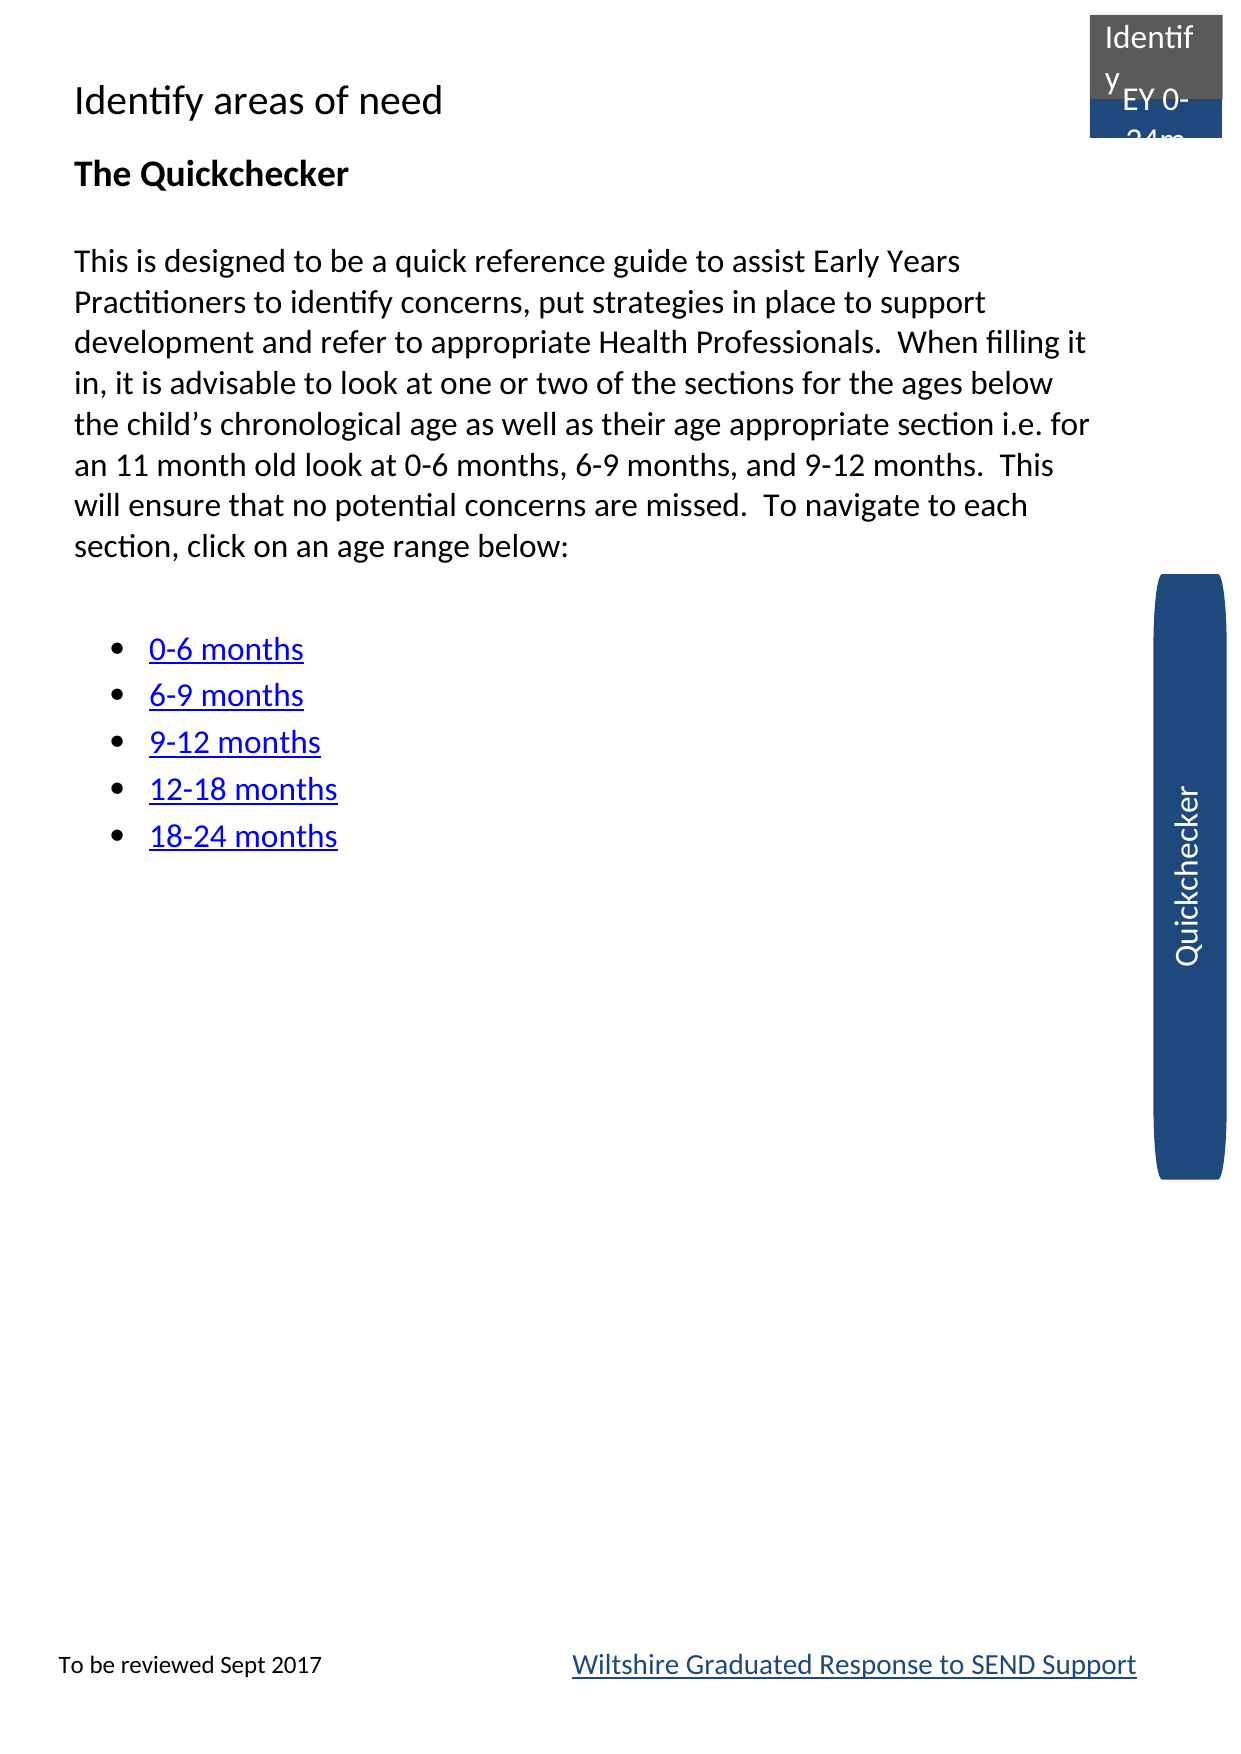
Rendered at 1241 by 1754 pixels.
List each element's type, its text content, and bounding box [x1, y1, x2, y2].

text This is designed to be a quick reference guide to assist Early Years Practitioners to identify concerns, put strategies in place to support development and refer to appropriate Health Professionals. When filling it in, it is advisable to look at one or two of the sections for the ages below the child’s chronological age as well as their age appropriate section i.e. for an 11 month old look at 0-6 months, 6-9 months, and 9-12 months. This will ensure that no potential concerns are missed. To navigate to each section, click on an age range below: [74, 240, 1093, 566]
list 12-18 months [111, 768, 1107, 809]
list 18-24 months [111, 815, 1107, 855]
subtitle The Quickchecker [74, 150, 1240, 196]
list 9-12 months [111, 721, 1107, 762]
list 0-6 months [111, 628, 1107, 668]
list 6-9 months [111, 674, 1107, 715]
